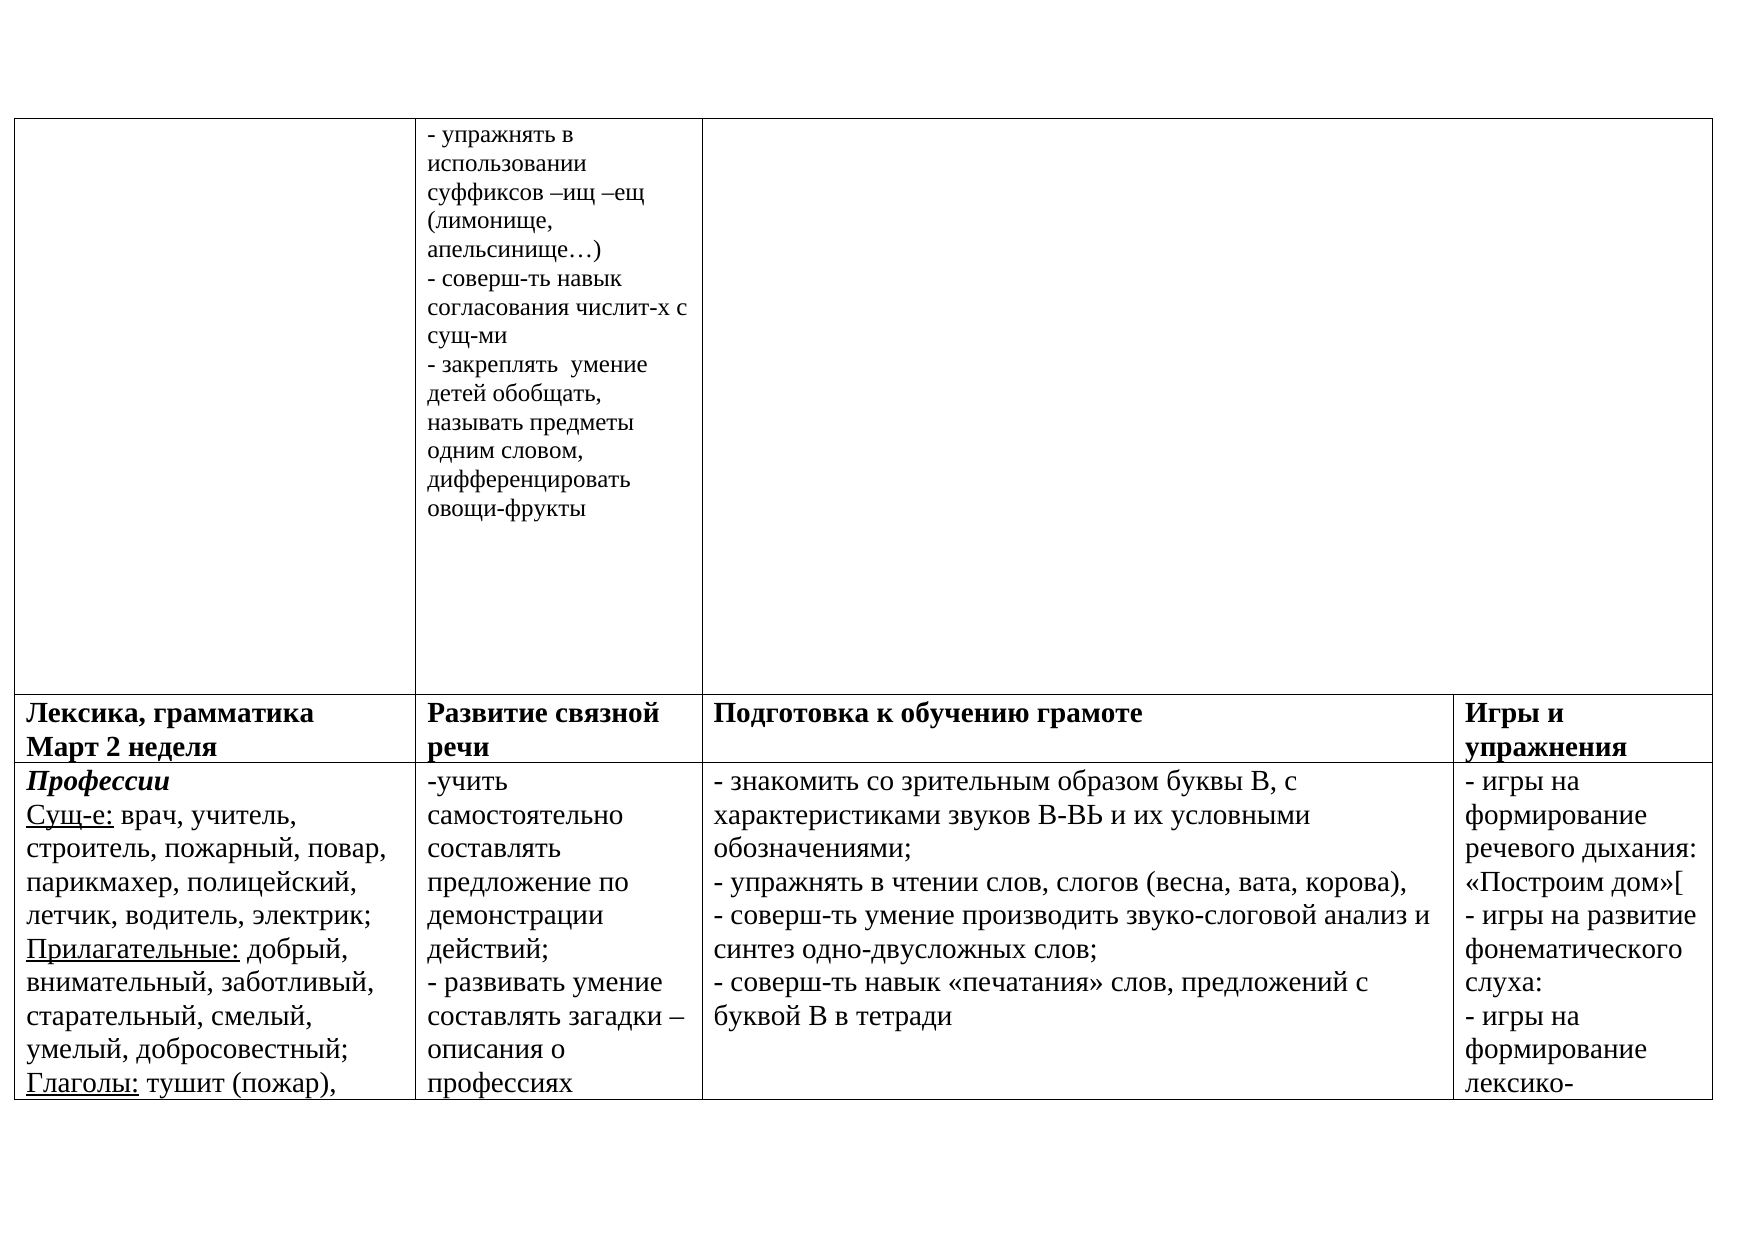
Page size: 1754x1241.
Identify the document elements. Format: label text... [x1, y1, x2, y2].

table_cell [703, 119, 1712, 694]
table_cell Подготовка к обучению грамоте [703, 695, 1453, 762]
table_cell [416, 763, 702, 1099]
table_cell Развитие связной речи [416, 695, 702, 762]
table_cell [1454, 763, 1712, 1099]
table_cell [15, 763, 415, 1099]
table_cell Игры и упражнения [1454, 695, 1712, 762]
table_cell Лексика, грамматика Март 2 неделя [15, 695, 415, 762]
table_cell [703, 763, 1453, 1099]
